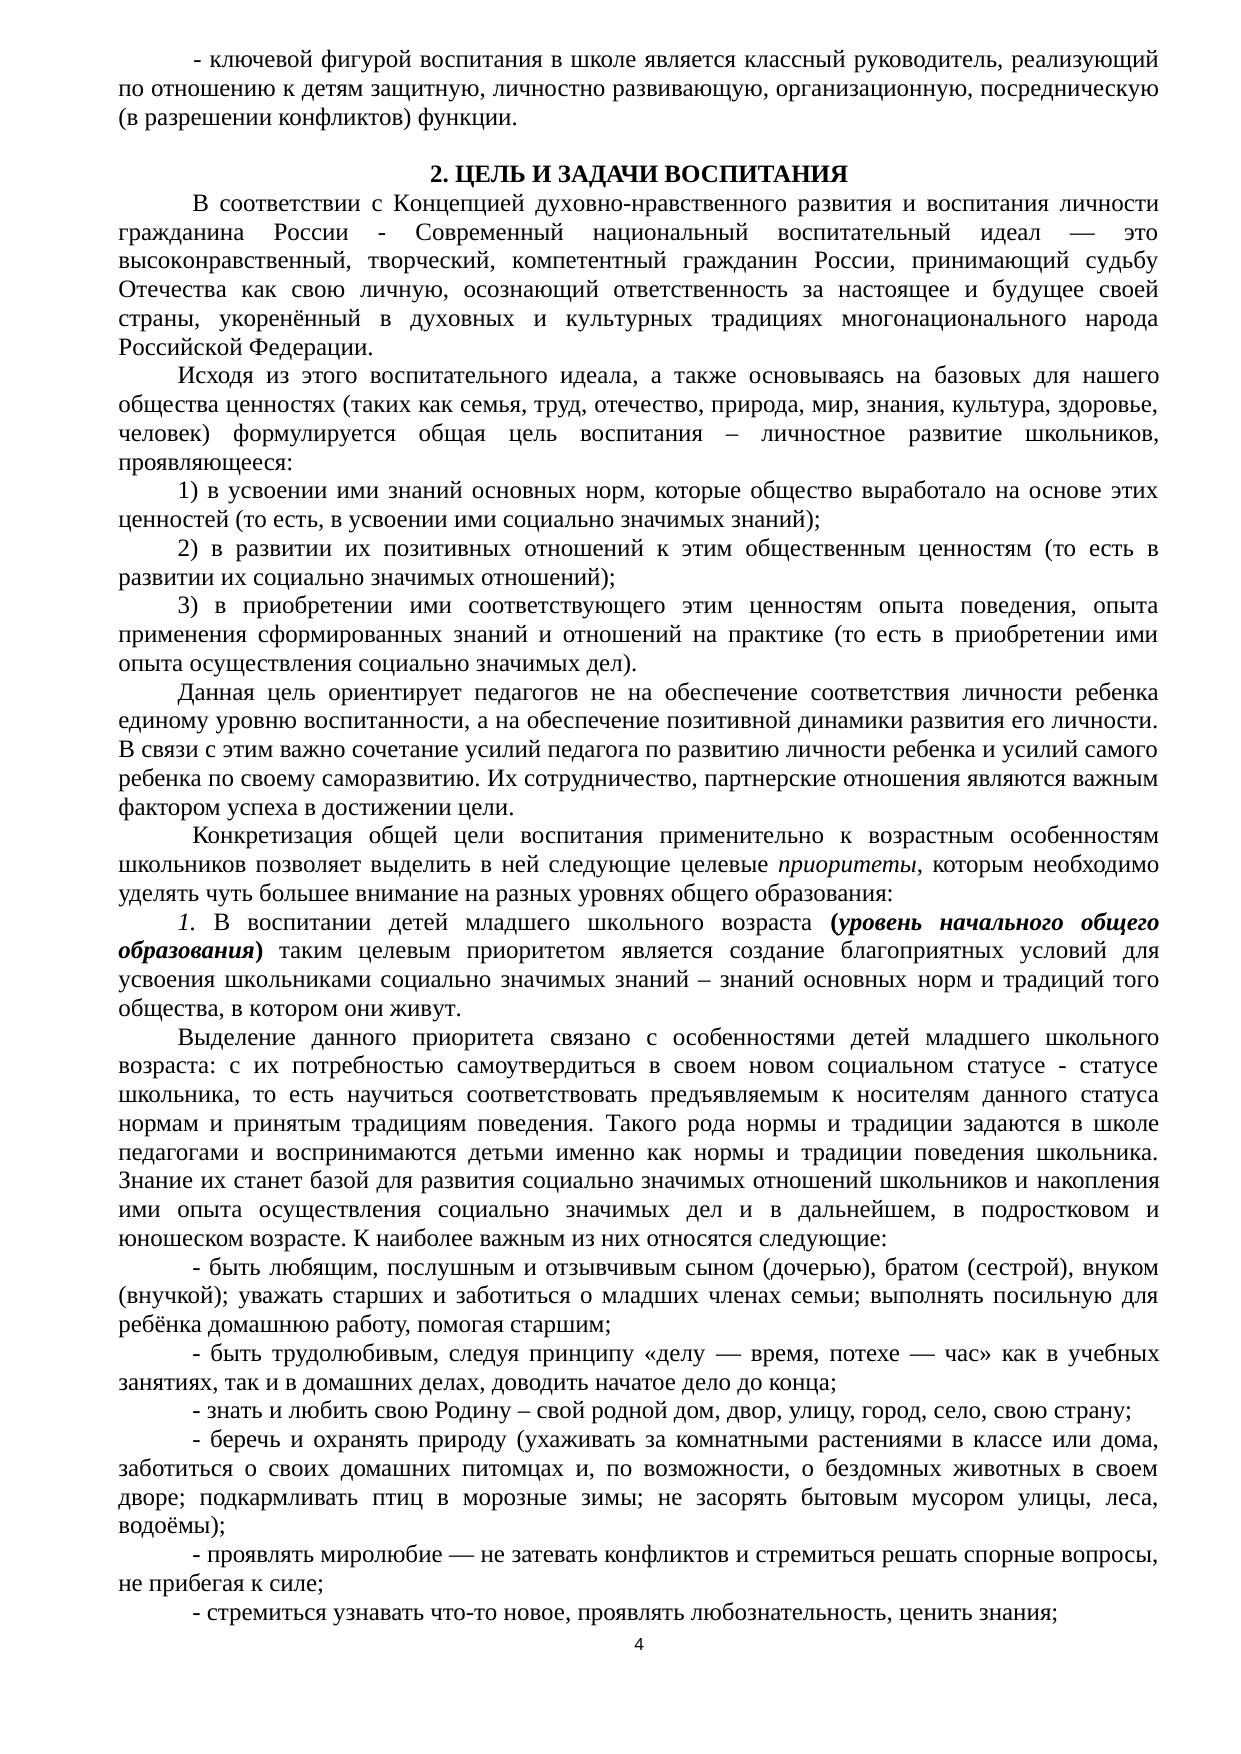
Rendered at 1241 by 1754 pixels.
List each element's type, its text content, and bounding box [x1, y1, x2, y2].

text 1. В воспитании детей младшего школьного возраста (уровень начального общего образования) таким целевым приоритетом является создание благоприятных условий для усвоения школьниками социально значимых знаний – знаний основных норм и традиций того общества, в котором они живут. [118, 907, 1160, 1022]
text - ключевой фигурой воспитания в школе является классный руководитель, реализующий по отношению к детям защитную, личностно развивающую, организационную, посредническую (в разрешении конфликтов) функции. [118, 44, 1160, 131]
text Данная цель ориентирует педагогов не на обеспечение соответствия личности ребенка единому уровню воспитанности, а на обеспечение позитивной динамики развития его личности. В связи с этим важно сочетание усилий педагога по развитию личности ребенка и усилий самого ребенка по своему саморазвитию. Их сотрудничество, партнерские отношения являются важным фактором успеха в достижении цели. [118, 677, 1160, 821]
text 2) в развитии их позитивных отношений к этим общественным ценностям (то есть в развитии их социально значимых отношений); [118, 533, 1160, 591]
text В соответствии с Концепцией духовно-нравственного развития и воспитания личности гражданина России - Современный национальный воспитательный идеал — это высоконравственный, творческий, компетентный гражданин России, принимающий судьбу Отечества как свою личную, осознающий ответственность за настоящее и будущее своей страны, укоренённый в духовных и культурных традициях многонационального народа Российской Федерации. [118, 188, 1160, 361]
text Выделение данного приоритета связано с особенностями детей младшего школьного возраста: с их потребностью самоутвердиться в своем новом социальном статусе - статусе школьника, то есть научиться соответствовать предъявляемым к носителям данного статуса нормам и принятым традициям поведения. Такого рода нормы и традиции задаются в школе педагогами и воспринимаются детьми именно как нормы и традиции поведения школьника. Знание их станет базой для развития социально значимых отношений школьников и накопления ими опыта осуществления социально значимых дел и в дальнейшем, в подростковом и юношеском возрасте. К наиболее важным из них относятся следующие: [118, 1022, 1160, 1252]
text - быть любящим, послушным и отзывчивым сыном (дочерью), братом (сестрой), внуком (внучкой); уважать старших и заботиться о младших членах семьи; выполнять посильную для ребёнка домашнюю работу, помогая старшим; [118, 1252, 1160, 1338]
text - проявлять миролюбие — не затевать конфликтов и стремиться решать спорные вопросы, не прибегая к силе; [118, 1539, 1160, 1597]
text - беречь и охранять природу (ухаживать за комнатными растениями в классе или дома, заботиться о своих домашних питомцах и, по возможности, о бездомных животных в своем дворе; подкармливать птиц в морозные зимы; не засорять бытовым мусором улицы, леса, водоёмы); [118, 1424, 1160, 1539]
text - быть трудолюбивым, следуя принципу «делу — время, потехе — час» как в учебных занятиях, так и в домашних делах, доводить начатое дело до конца; [118, 1338, 1160, 1396]
text 1) в усвоении ими знаний основных норм, которые общество выработало на основе этих ценностей (то есть, в усвоении ими социально значимых знаний); [118, 476, 1160, 533]
text 2. ЦЕЛЬ И ЗАДАЧИ ВОСПИТАНИЯ [118, 159, 1160, 188]
text Исходя из этого воспитательного идеала, а также основываясь на базовых для нашего общества ценностях (таких как семья, труд, отечество, природа, мир, знания, культура, здоровье, человек) формулируется общая цель воспитания – личностное развитие школьников, проявляющееся: [118, 361, 1160, 476]
text Конкретизация общей цели воспитания применительно к возрастным особенностям школьников позволяет выделить в ней следующие целевые приоритеты, которым необходимо уделять чуть большее внимание на разных уровнях общего образования: [118, 821, 1160, 907]
text - знать и любить свою Родину – свой родной дом, двор, улицу, город, село, свою страну; [118, 1396, 1160, 1424]
text - стремиться узнавать что-то новое, проявлять любознательность, ценить знания; [118, 1597, 1160, 1626]
text 3) в приобретении ими соответствующего этим ценностям опыта поведения, опыта применения сформированных знаний и отношений на практике (то есть в приобретении ими опыта осуществления социально значимых дел). [118, 591, 1160, 677]
